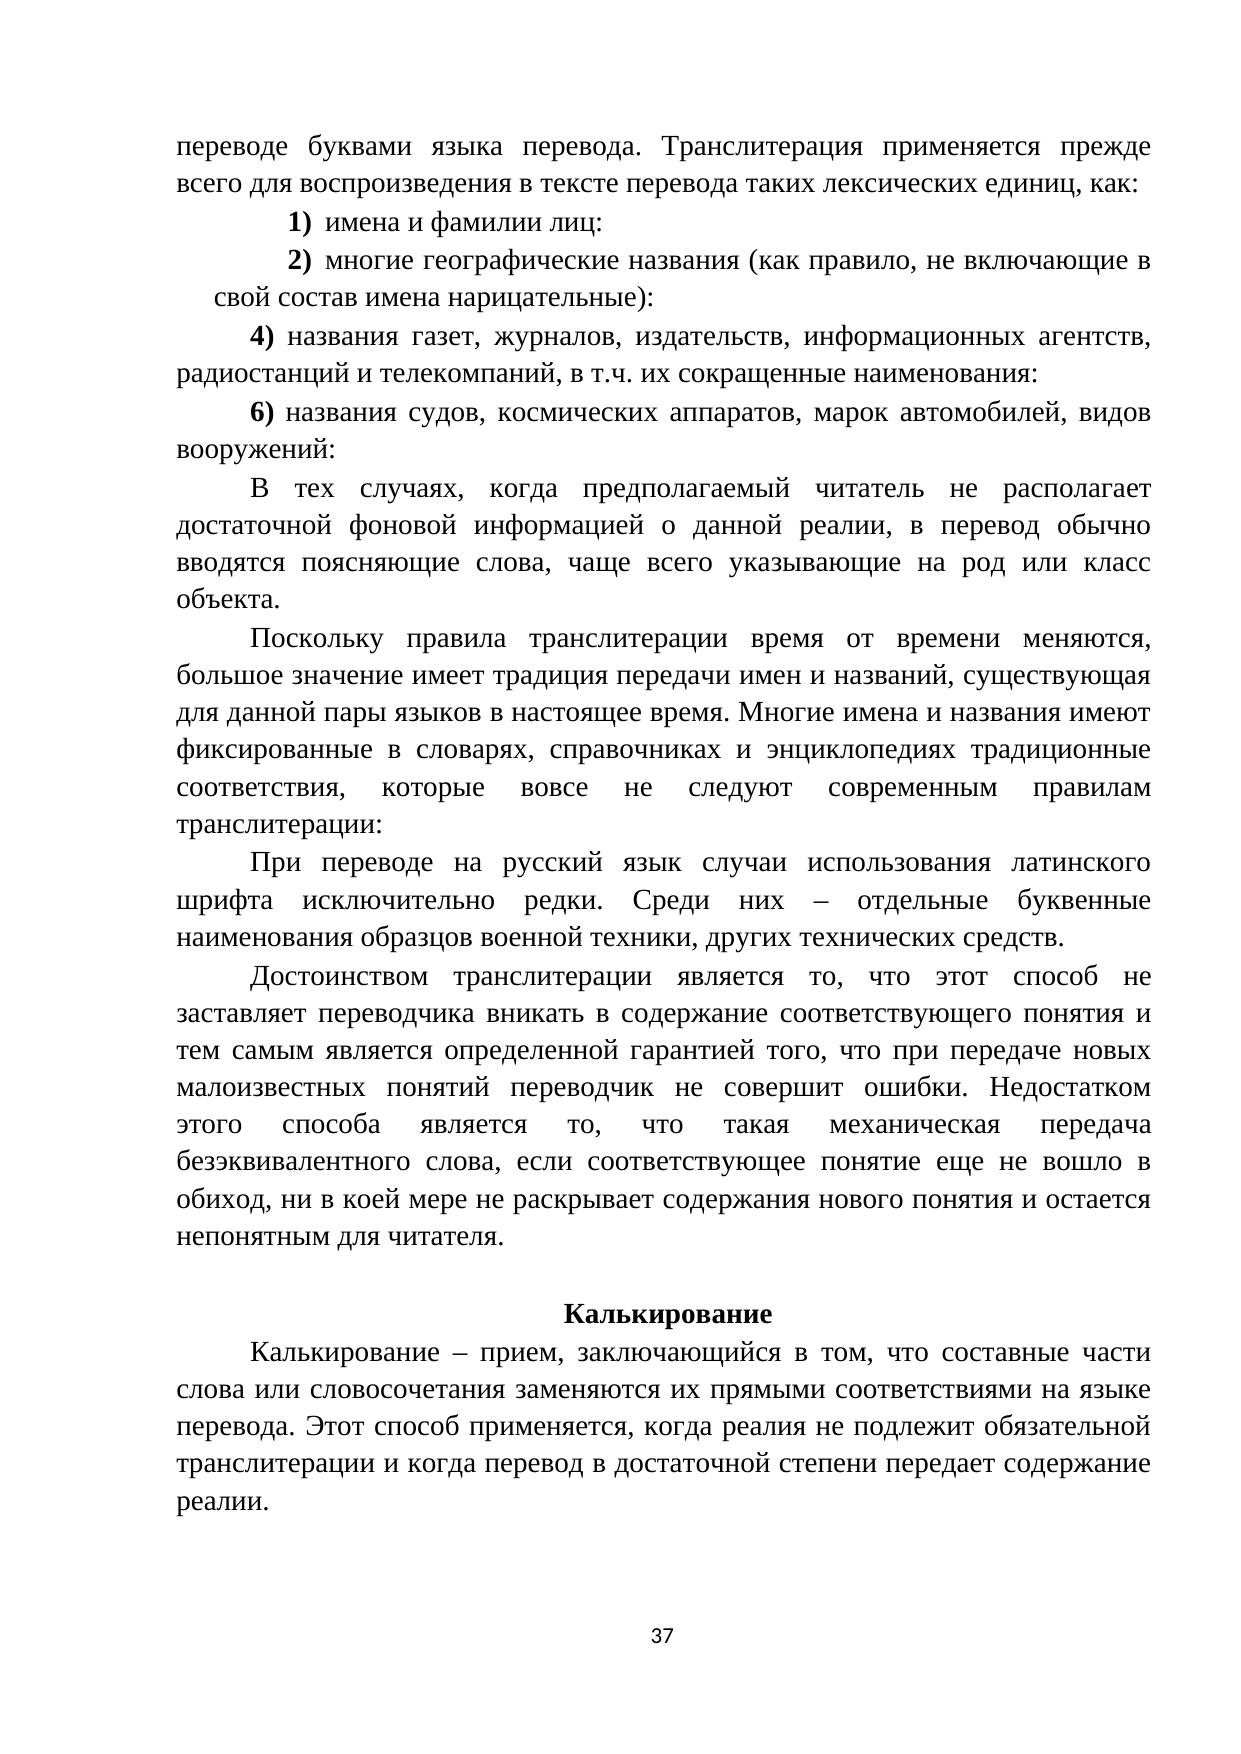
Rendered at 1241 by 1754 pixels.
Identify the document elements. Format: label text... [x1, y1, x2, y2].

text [176, 128, 1152, 198]
text В тех случаях, когда предполагаемый читатель не располагает достаточной фоновой информацией о данной реалии, в перевод обычно вводятся поясняющие слова, чаще всего указывающие на род или класс объекта. [176, 470, 1152, 615]
text 4) названия газет, журналов, издательств, информационных агентств, радиостанций и телекомпаний, в т.ч. их сокращенные наименования: [176, 318, 1152, 389]
text 6) названия судов, космических аппаратов, марок автомобилей, видов вооружений: [176, 394, 1152, 465]
text Калькирование – прием, заключающийся в том, что составные части слова или словосочетания заменяются их прямыми соответствиями на языке перевода. Этот способ применяется, когда реалия не подлежит обязательной транслитерации и когда перевод в достаточной степени передает содержание реалии. [176, 1334, 1152, 1516]
text Поскольку правила транслитерации время от времени меняются, большое значение имеет традиция передачи имен и названий, существующая для данной пары языков в настоящее время. Многие имена и названия имеют фиксированные в словарях, справочниках и энциклопедиях традиционные соответствия, которые вовсе не следуют современным правилам транслитерации: [176, 620, 1152, 839]
text При переводе на русский язык случаи использования латинского шрифта исключительно редки. Среди них – отдельные буквенные наименования образцов военной техники, других технических средств. [176, 844, 1152, 952]
text Достоинством транслитерации является то, что этот способ не заставляет переводчика вникать в содержание соответствующего понятия и тем самым является определенной гарантией того, что при передаче новых малоизвестных понятий переводчик не совершит ошибки. Недостатком этого способа является то, что такая механическая передача безэквивалентного слова, если соответствующее понятие еще не вошло в обиход, ни в коей мере не раскрывает содержания нового понятия и остается непонятным для читателя. [176, 958, 1152, 1251]
list имена и фамилии лиц: [213, 204, 1152, 237]
subtitle Калькирование [177, 1296, 1152, 1329]
list многие географические названия (как правило, не включающие в свой состав имена нарицательные): [213, 242, 1152, 313]
